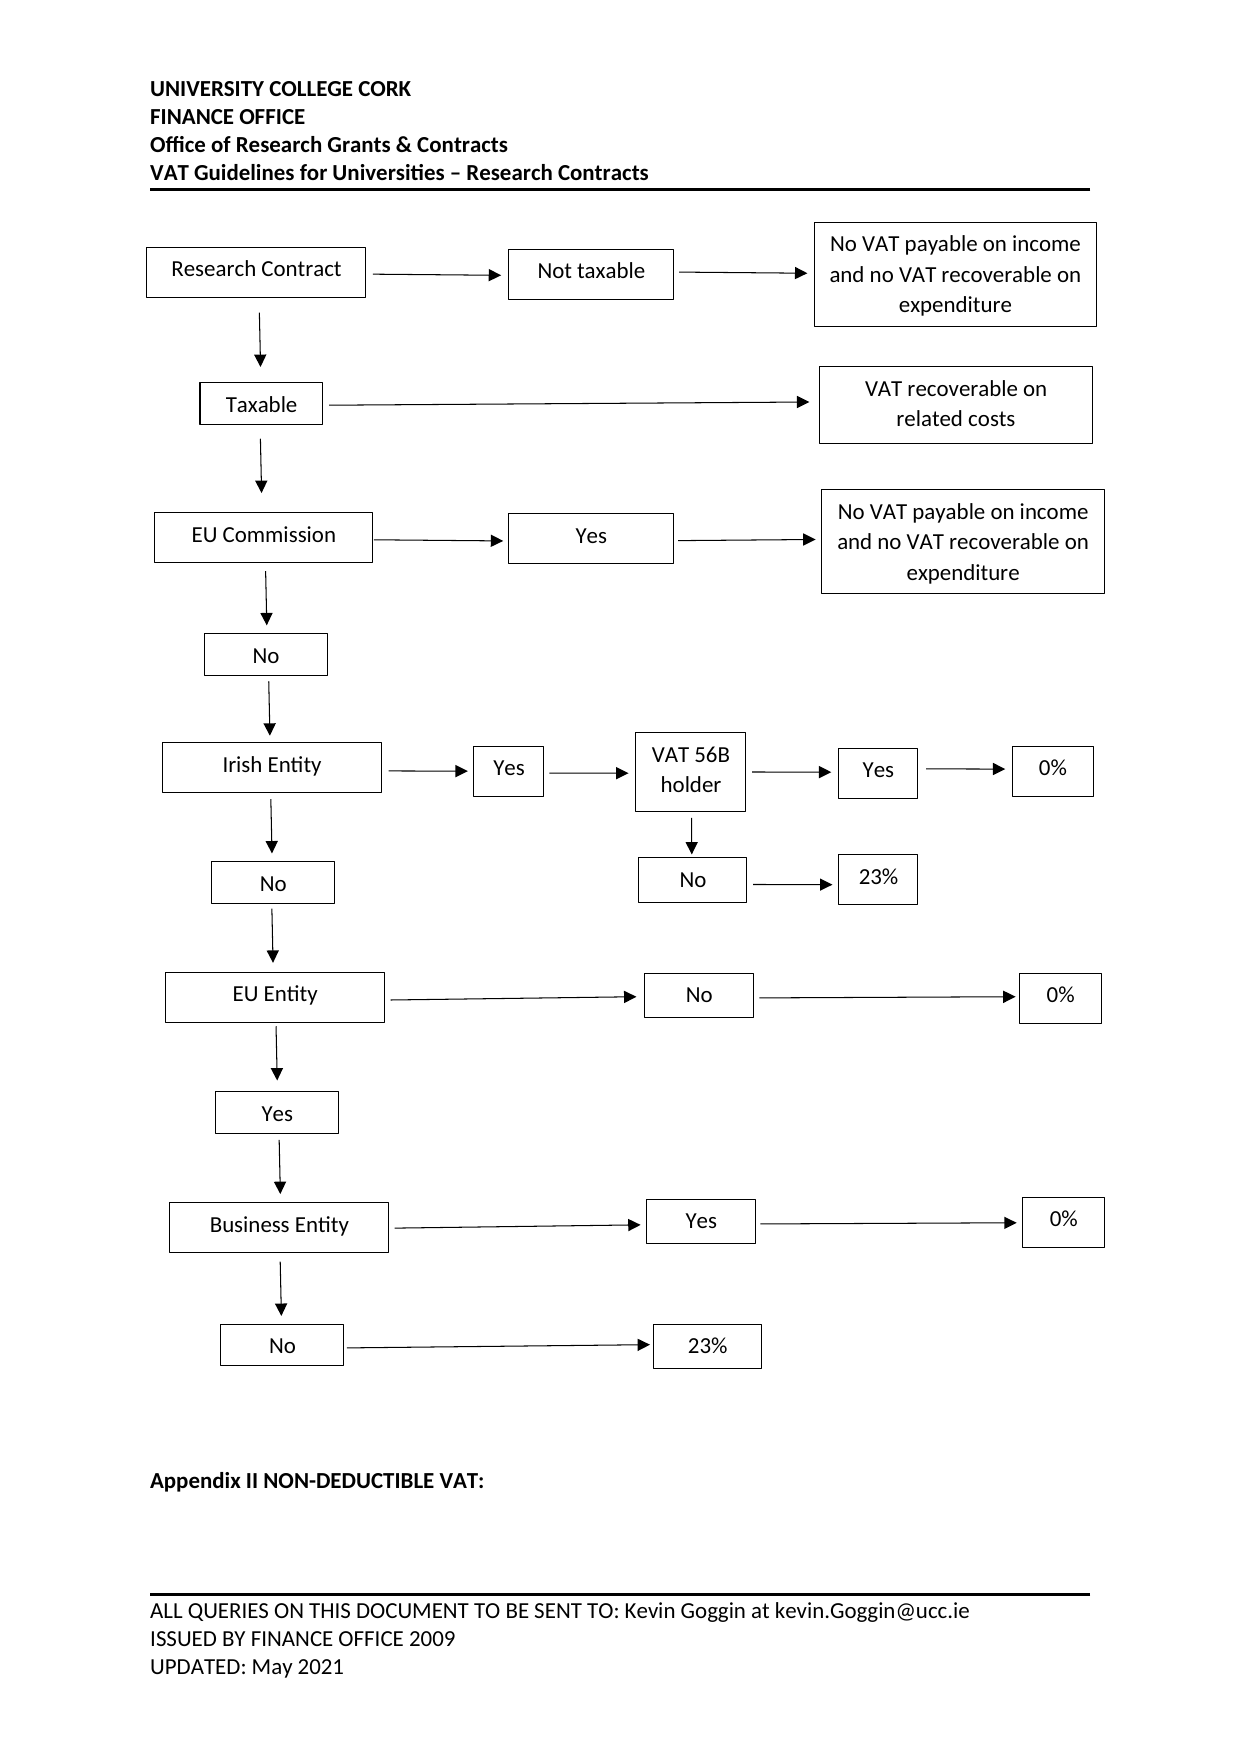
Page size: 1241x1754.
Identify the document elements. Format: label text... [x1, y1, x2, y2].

text Appendix II NON-DEDUCTIBLE VAT: [150, 1466, 1090, 1494]
